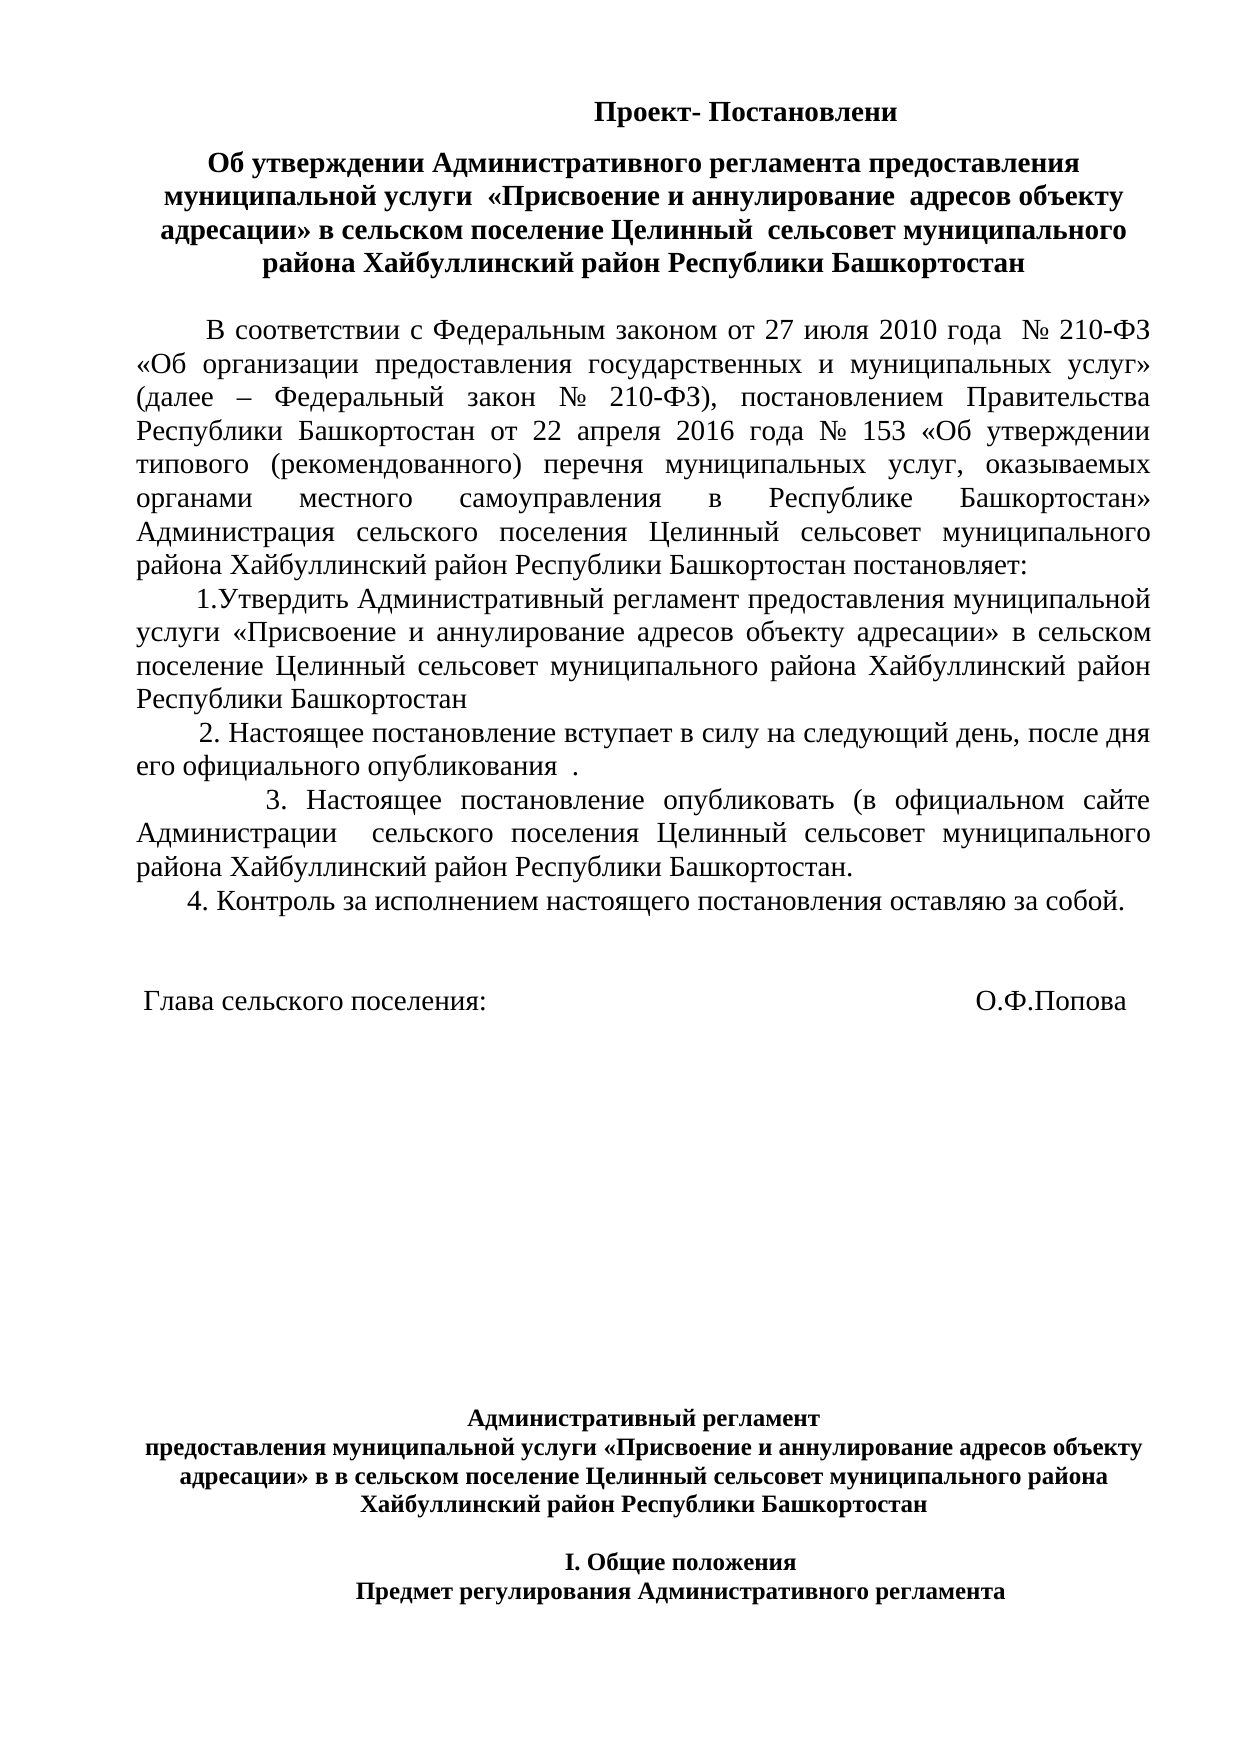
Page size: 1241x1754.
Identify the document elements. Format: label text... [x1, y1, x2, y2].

text Административный регламент [136, 1403, 1152, 1432]
text 1.Утвердить Административный регламент предоставления муниципальной услуги «Присвоение и аннулирование адресов объекту адресации» в сельском поселение Целинный сельсовет муниципального района Хайбуллинский район Республики Башкортостан [136, 581, 1152, 715]
text 2. Настоящее постановление вступает в силу на следующий день, после дня его официального опубликования . [136, 715, 1152, 782]
text Глава сельского поселения: О.Ф.Попова [136, 983, 1152, 1017]
text Об утверждении Административного регламента предоставления муниципальной услуги «Присвоение и аннулирование адресов объекту адресации» в сельском поселение Целинный сельсовет муниципального района Хайбуллинский район Республики Башкортостан [136, 145, 1152, 279]
text В соответствии с Федеральным законом от 27 июля 2010 года № 210-ФЗ «Об организации предоставления государственных и муниципальных услуг» (далее – Федеральный закон № 210-ФЗ), постановлением Правительства Республики Башкортостан от 22 апреля 2016 года № 153 «Об утверждении типового (рекомендованного) перечня муниципальных услуг, оказываемых органами местного самоуправления в Республике Башкортостан» Администрация сельского поселения Целинный сельсовет муниципального района Хайбуллинский район Республики Башкортостан постановляет: [136, 312, 1152, 581]
text Проект- Постановлени [136, 94, 1152, 128]
text I. Общие положения [136, 1547, 1152, 1576]
text предоставления муниципальной услуги «Присвоение и аннулирование адресов объекту адресации» в в сельском поселение Целинный сельсовет муниципального района Хайбуллинский район Республики Башкортостан [136, 1432, 1152, 1518]
text 4. Контроль за исполнением настоящего постановления оставляю за собой. [136, 883, 1152, 916]
text Предмет регулирования Административного регламента [136, 1576, 1152, 1604]
text 3. Настоящее постановление опубликовать (в официальном сайте Администрации сельского поселения Целинный сельсовет муниципального района Хайбуллинский район Республики Башкортостан. [136, 782, 1152, 883]
